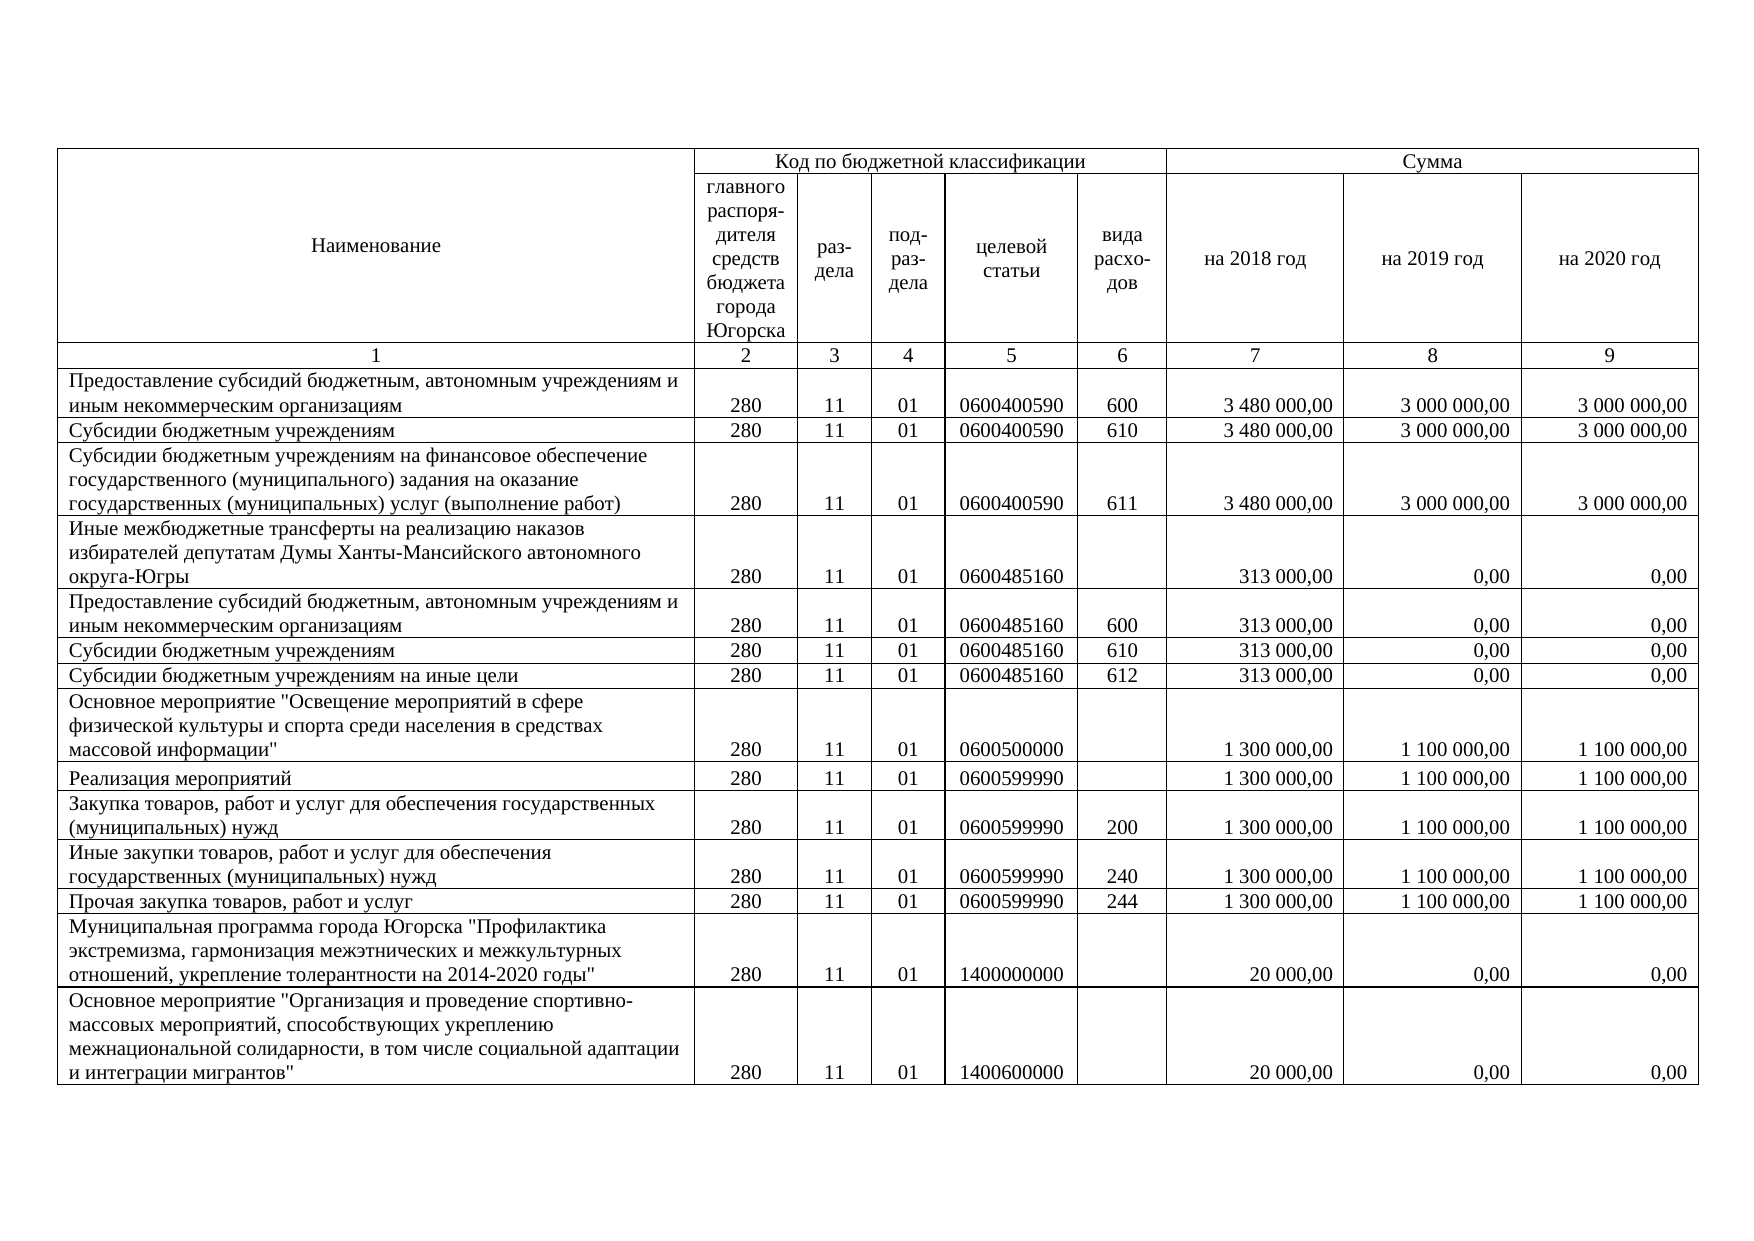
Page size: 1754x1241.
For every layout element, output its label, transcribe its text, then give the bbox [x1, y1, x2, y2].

table_cell 6 [1078, 343, 1166, 367]
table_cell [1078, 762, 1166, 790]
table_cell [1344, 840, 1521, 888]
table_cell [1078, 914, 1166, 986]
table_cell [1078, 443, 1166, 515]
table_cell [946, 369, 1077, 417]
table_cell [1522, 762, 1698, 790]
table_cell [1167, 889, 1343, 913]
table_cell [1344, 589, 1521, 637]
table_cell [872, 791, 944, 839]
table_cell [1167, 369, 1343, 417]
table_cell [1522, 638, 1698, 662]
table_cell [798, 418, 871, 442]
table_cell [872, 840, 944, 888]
table_header Наименование [58, 149, 694, 342]
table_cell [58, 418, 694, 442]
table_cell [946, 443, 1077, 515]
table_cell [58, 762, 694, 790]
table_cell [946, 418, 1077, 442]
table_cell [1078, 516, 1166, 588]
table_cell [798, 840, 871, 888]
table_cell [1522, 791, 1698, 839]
table_cell на 2020 год [1522, 174, 1698, 342]
table_cell вида расхо-дов [1078, 174, 1166, 342]
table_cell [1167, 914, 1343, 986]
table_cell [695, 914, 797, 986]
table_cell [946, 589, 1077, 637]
table_cell 7 [1167, 343, 1343, 367]
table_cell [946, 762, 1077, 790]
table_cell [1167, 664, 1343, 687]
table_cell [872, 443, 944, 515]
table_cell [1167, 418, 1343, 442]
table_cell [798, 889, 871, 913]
table_cell главного распоря-дителя средств бюджета города Югорска [695, 174, 797, 342]
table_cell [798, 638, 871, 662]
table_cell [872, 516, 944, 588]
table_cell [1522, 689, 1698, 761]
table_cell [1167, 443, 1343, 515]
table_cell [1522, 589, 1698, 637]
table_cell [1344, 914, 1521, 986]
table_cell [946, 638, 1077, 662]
table_cell 2 [695, 343, 797, 367]
table_cell раз-дела [798, 174, 871, 342]
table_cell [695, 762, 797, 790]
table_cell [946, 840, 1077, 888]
table_cell 9 [1522, 343, 1698, 367]
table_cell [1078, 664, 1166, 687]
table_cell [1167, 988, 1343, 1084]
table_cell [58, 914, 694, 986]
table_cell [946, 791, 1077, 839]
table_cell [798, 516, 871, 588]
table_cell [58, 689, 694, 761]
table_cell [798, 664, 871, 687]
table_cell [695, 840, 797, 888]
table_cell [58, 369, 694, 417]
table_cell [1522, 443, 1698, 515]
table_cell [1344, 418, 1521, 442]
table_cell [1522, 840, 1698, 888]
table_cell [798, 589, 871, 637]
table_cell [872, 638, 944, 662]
table_cell на 2019 год [1344, 174, 1521, 342]
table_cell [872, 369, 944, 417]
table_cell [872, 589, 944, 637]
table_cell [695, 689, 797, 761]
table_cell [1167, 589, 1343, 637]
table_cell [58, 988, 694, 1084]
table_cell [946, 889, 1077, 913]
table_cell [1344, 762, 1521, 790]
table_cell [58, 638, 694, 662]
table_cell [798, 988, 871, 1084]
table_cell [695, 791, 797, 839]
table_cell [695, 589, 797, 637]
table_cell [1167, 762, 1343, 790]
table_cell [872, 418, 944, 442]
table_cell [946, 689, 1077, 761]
table_cell под-раз-дела [872, 174, 944, 342]
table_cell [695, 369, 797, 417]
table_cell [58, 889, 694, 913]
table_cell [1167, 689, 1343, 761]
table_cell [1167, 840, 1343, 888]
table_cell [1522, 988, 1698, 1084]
table_cell 8 [1344, 343, 1521, 367]
table_cell 1 [58, 343, 694, 367]
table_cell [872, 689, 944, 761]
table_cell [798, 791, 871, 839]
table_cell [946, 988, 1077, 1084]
table_cell целевой статьи [946, 174, 1077, 342]
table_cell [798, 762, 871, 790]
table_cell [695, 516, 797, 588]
table_header Код по бюджетной классификации [695, 149, 1166, 173]
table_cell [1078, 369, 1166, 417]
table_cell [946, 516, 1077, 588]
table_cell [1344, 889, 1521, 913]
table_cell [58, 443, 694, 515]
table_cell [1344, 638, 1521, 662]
table_cell 3 [798, 343, 871, 367]
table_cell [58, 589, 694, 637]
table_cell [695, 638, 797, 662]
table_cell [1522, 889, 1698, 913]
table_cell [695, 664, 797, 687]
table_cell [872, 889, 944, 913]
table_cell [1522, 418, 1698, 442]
table_cell 4 [872, 343, 944, 367]
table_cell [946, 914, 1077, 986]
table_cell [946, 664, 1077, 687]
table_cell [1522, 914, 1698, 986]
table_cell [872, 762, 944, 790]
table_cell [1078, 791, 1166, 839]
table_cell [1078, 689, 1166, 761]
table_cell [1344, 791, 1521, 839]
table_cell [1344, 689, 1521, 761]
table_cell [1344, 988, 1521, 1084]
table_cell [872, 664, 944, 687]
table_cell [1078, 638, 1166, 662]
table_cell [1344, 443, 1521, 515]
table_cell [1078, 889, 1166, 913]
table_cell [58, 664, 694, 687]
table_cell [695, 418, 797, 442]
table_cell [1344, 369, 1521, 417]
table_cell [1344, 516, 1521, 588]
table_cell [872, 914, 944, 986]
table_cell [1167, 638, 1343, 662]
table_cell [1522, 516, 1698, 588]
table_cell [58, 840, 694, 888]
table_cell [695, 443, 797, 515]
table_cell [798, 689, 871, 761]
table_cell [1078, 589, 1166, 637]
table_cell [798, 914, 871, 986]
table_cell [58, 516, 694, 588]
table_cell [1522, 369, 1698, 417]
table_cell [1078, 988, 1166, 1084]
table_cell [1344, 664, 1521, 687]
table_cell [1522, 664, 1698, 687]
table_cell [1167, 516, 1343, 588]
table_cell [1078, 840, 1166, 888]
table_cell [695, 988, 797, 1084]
table_header Сумма [1167, 149, 1698, 173]
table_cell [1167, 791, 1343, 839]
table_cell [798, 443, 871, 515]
table_cell 5 [946, 343, 1077, 367]
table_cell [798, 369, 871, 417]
table_cell на 2018 год [1167, 174, 1343, 342]
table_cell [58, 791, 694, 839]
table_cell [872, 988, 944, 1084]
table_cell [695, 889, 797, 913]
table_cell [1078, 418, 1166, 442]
